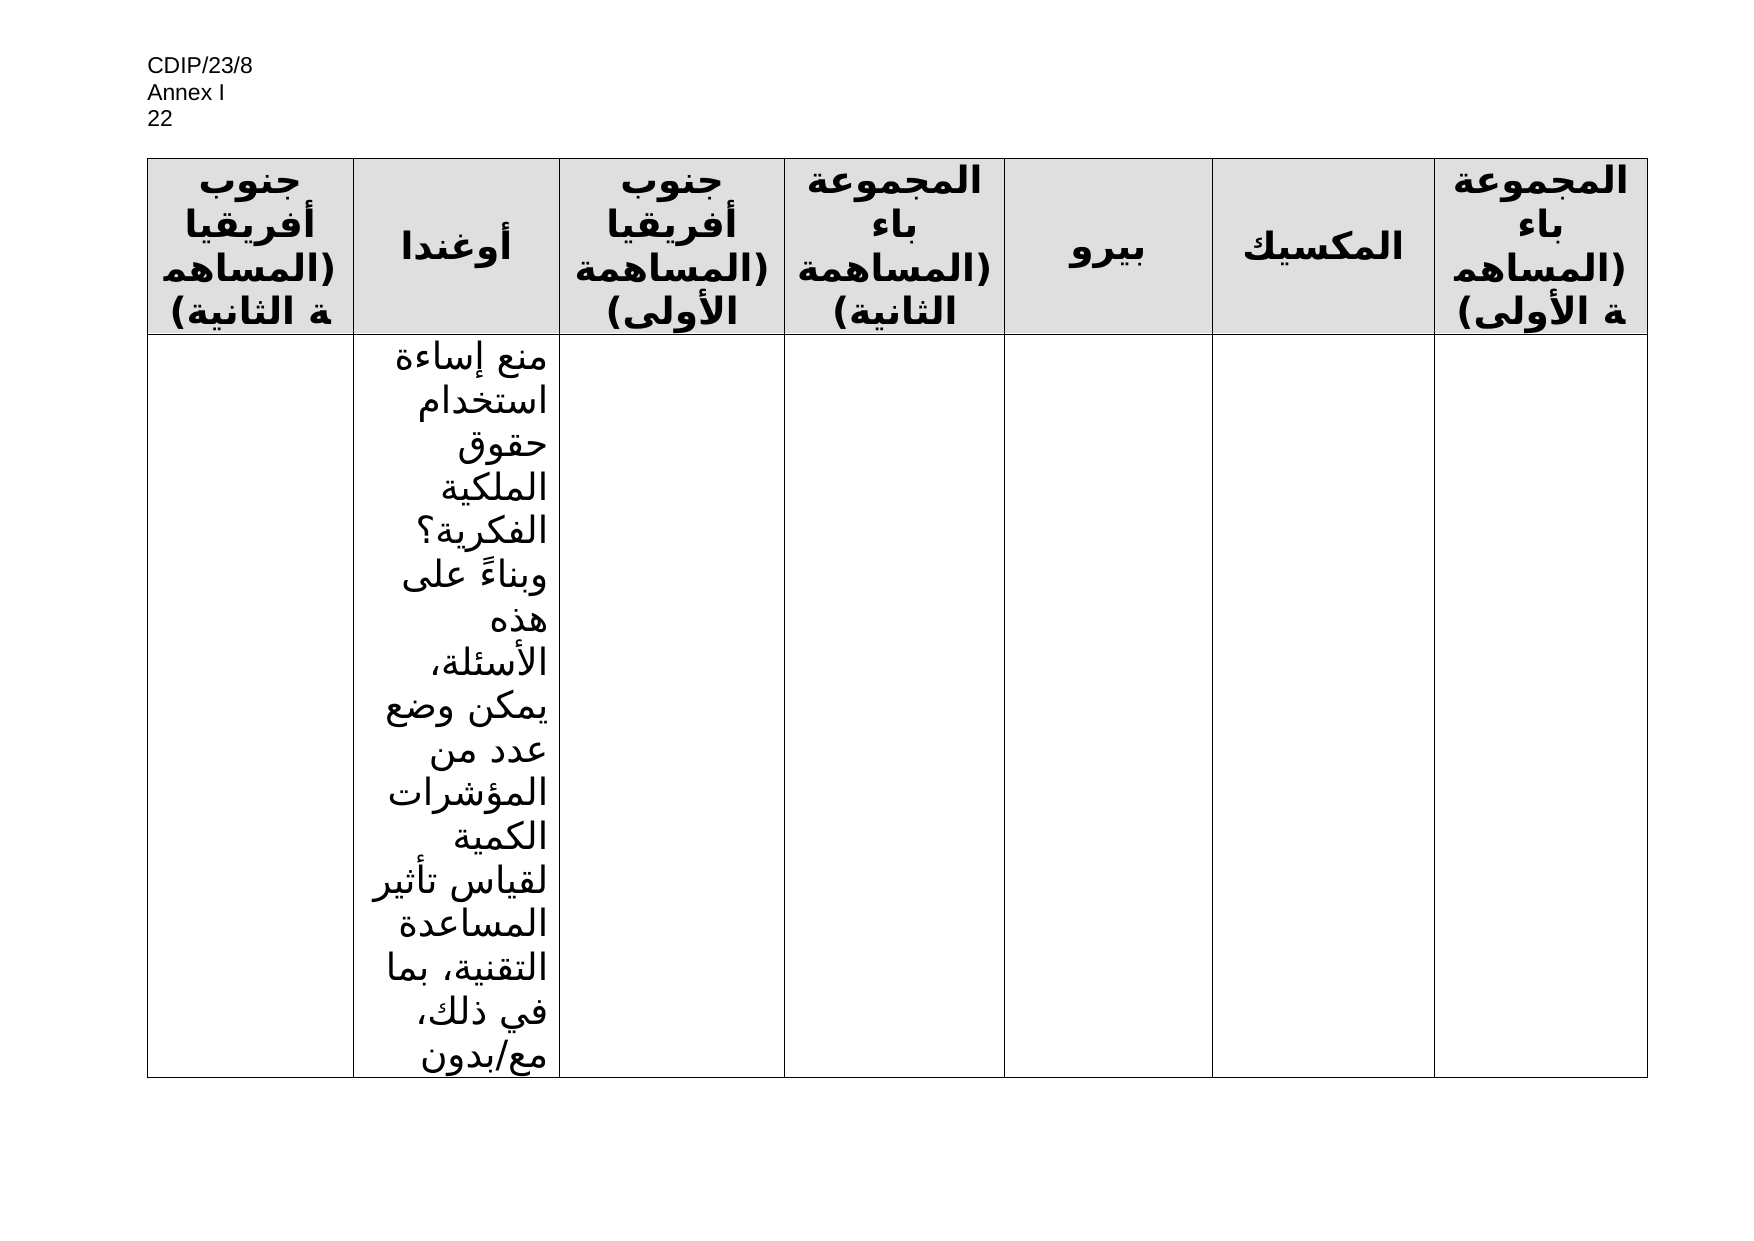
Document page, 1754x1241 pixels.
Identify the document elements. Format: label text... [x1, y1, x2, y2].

table_header أوغندا [354, 159, 559, 333]
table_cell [148, 335, 353, 1077]
table_header المكسيك [1213, 159, 1434, 333]
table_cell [354, 335, 559, 1077]
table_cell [785, 335, 1004, 1077]
table_header جنوب أفريقيا (المساهمة الأولى) [560, 159, 784, 333]
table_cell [1005, 335, 1212, 1077]
table_header المجموعة باء (المساهمة الأولى) [1435, 159, 1647, 333]
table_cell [1435, 335, 1647, 1077]
table_header المجموعة باء (المساهمة الثانية) [785, 159, 1004, 333]
table_header بيرو [1005, 159, 1212, 333]
table_header جنوب أفريقيا (المساهمة الثانية) [148, 159, 353, 333]
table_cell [1213, 335, 1434, 1077]
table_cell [560, 335, 784, 1077]
